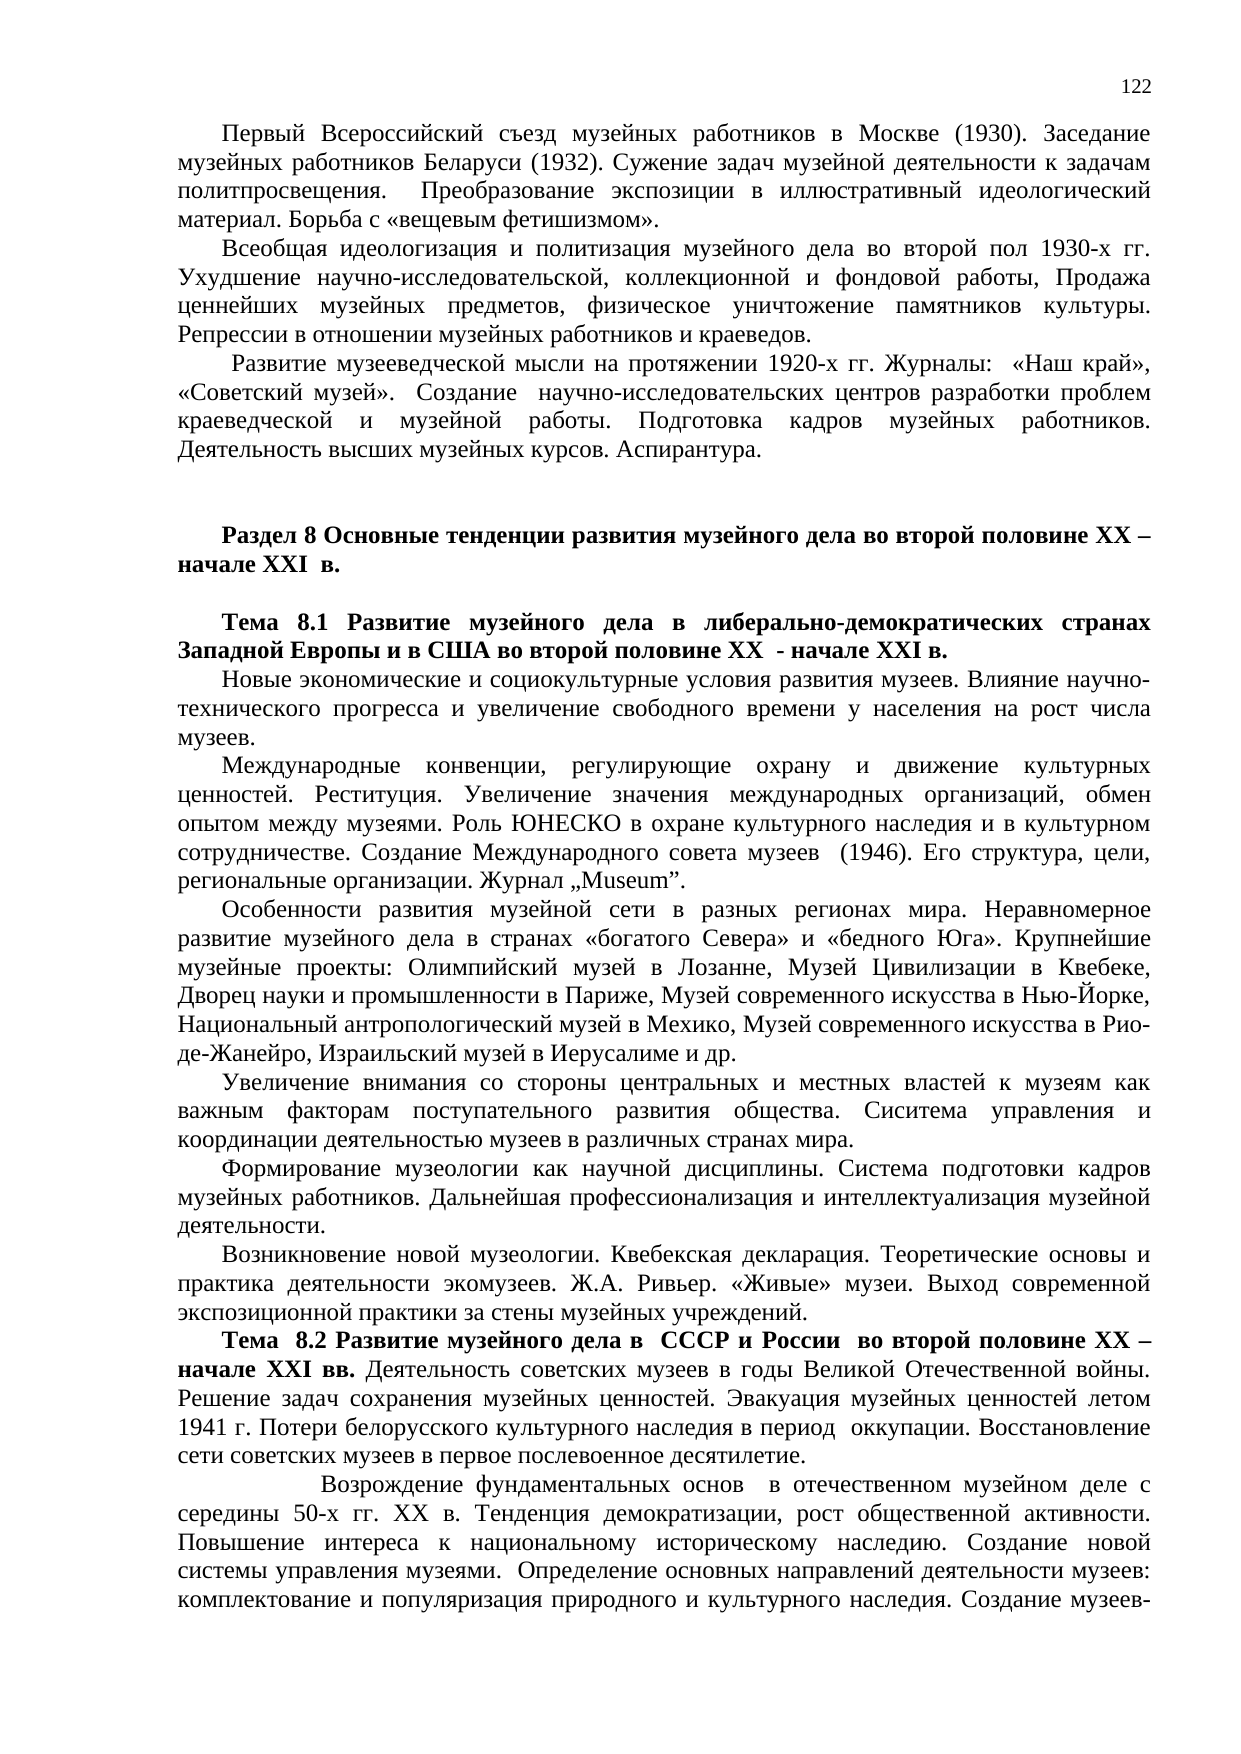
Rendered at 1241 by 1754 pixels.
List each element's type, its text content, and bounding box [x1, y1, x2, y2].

text Тема 8.1 Развитие музейного дела в либерально-демократических странах Западной Европы и в США во второй половине XX - начале XXI в. [177, 607, 1152, 664]
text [177, 1469, 1152, 1613]
text Раздел 8 Основные тенденции развития музейного дела во второй половине XX – начале XXI в. [177, 521, 1152, 578]
text Развитие музееведческой мысли на протяжении 1920-х гг. Журналы: «Наш край», «Советский музей». Создание научно-исследовательских центров разработки проблем краеведческой и музейной работы. Подготовка кадров музейных работников. Деятельность высших музейных курсов. Аспирантура. [177, 348, 1152, 463]
text Первый Всероссийский съезд музейных работников в Москве (1930). Заседание музейных работников Беларуси (1932). Сужение задач музейной деятельности к задачам политпросвещения. Преобразование экспозиции в иллюстративный идеологический материал. Борьба с «вещевым фетишизмом». [177, 118, 1152, 233]
text Новые экономические и социокультурные условия развития музеев. Влияние научно-технического прогресса и увеличение свободного времени у населения на рост числа музеев. [177, 664, 1152, 751]
text Тема 8.2 Развитие музейного дела в СССР и России во второй половине XX – начале XXI вв. Деятельность советских музеев в годы Великой Отечественной войны. Решение задач сохранения музейных ценностей. Эвакуация музейных ценностей летом 1941 г. Потери белорусского культурного наследия в период оккупации. Восстановление сети советских музеев в первое послевоенное десятилетие. [177, 1326, 1152, 1469]
text Увеличение внимания со стороны центральных и местных властей к музеям как важным факторам поступательного развития общества. Сиситема управления и координации деятельностью музеев в различных странах мира. [177, 1067, 1152, 1153]
text Особенности развития музейной сети в разных регионах мира. Неравномерное развитие музейного дела в странах «богатого Севера» и «бедного Юга». Крупнейшие музейные проекты: Олимпийский музей в Лозанне, Музей Цивилизации в Квебеке, Дворец науки и промышленности в Париже, Музей современного искусства в Нью-Йорке, Национальный антропологический музей в Мехико, Музей современного искусства в Рио-де-Жанейро, Израильский музей в Иерусалиме и др. [177, 894, 1152, 1067]
text Международные конвенции, регулирующие охрану и движение культурных ценностей. Реституция. Увеличение значения международных организаций, обмен опытом между музеями. Роль ЮНЕСКО в охране культурного наследия и в культурном сотрудничестве. Создание Международного совета музеев (1946). Его структура, цели, региональные организации. Журнал „Museum”. [177, 751, 1152, 894]
text Всеобщая идеологизация и политизация музейного дела во второй пол 1930-х гг. Ухудшение научно-исследовательской, коллекционной и фондовой работы, Продажа ценнейших музейных предметов, физическое уничтожение памятников культуры. Репрессии в отношении музейных работников и краеведов. [177, 233, 1152, 348]
text Формирование музеологии как научной дисциплины. Система подготовки кадров музейных работников. Дальнейшая профессионализация и интеллектуализация музейной деятельности. [177, 1153, 1152, 1239]
text Возникновение новой музеологии. Квебекская декларация. Теоретические основы и практика деятельности экомузеев. Ж.А. Ривьер. «Живые» музеи. Выход современной экспозиционной практики за стены музейных учреждений. [177, 1239, 1152, 1326]
